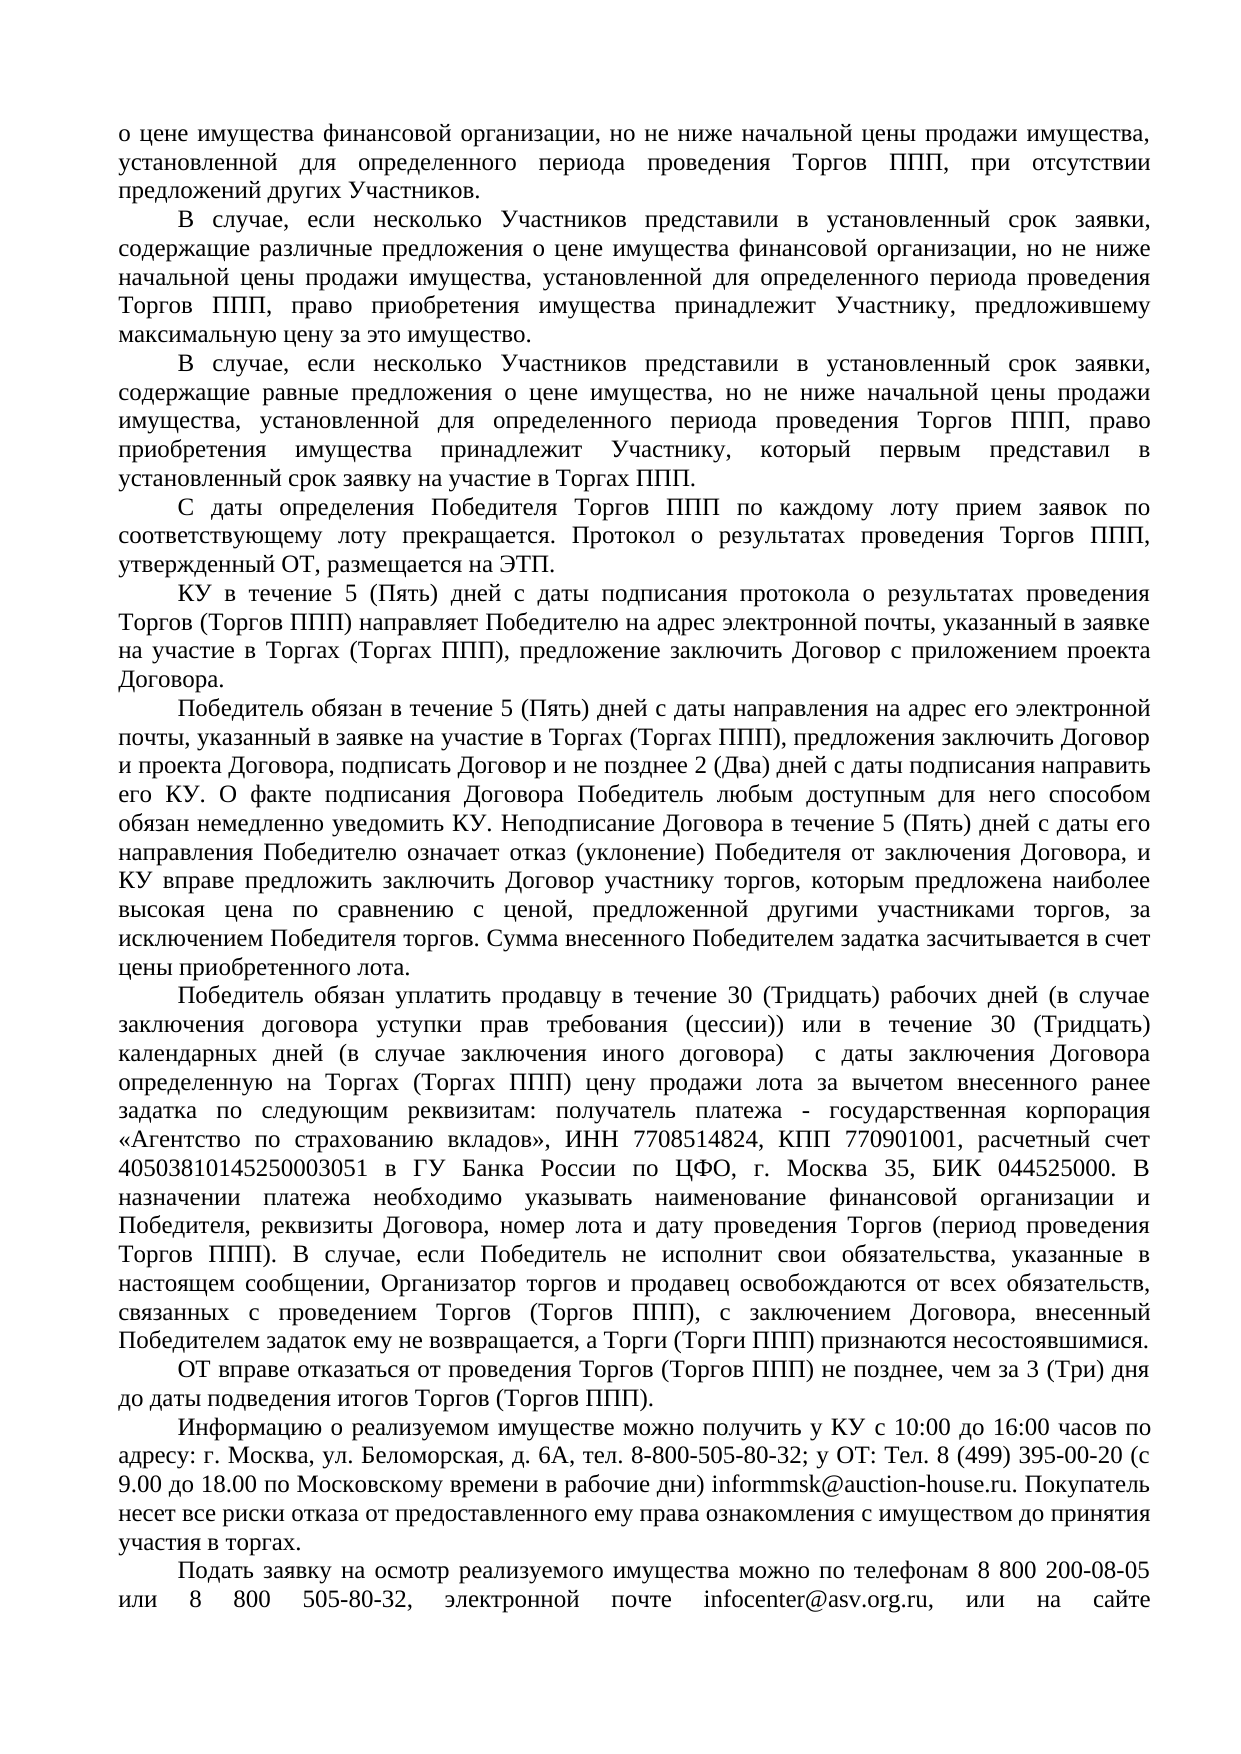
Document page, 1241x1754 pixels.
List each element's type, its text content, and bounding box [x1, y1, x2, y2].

text КУ в течение 5 (Пять) дней с даты подписания протокола о результатах проведения Торгов (Торгов ППП) направляет Победителю на адрес электронной почты, указанный в заявке на участие в Торгах (Торгах ППП), предложение заключить Договор с приложением проекта Договора. [118, 578, 1151, 693]
text Информацию о реализуемом имуществе можно получить у КУ с 10:00 до 16:00 часов по адресу: г. Москва, ул. Беломорская, д. 6А, тел. 8-800-505-80-32; у ОТ: Тел. 8 (499) 395-00-20 (с 9.00 до 18.00 по Московскому времени в рабочие дни) informmsk@auction-house.ru. Покупатель несет все риски отказа от предоставленного ему права ознакомления с имуществом до принятия участия в торгах. [118, 1412, 1151, 1556]
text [118, 1556, 1151, 1613]
text Победитель обязан в течение 5 (Пять) дней с даты направления на адрес его электронной почты, указанный в заявке на участие в Торгах (Торгах ППП), предложения заключить Договор и проекта Договора, подписать Договор и не позднее 2 (Два) дней с даты подписания направить его КУ. О факте подписания Договора Победитель любым доступным для него способом обязан немедленно уведомить КУ. Неподписание Договора в течение 5 (Пять) дней с даты его направления Победителю означает отказ (уклонение) Победителя от заключения Договора, и КУ вправе предложить заключить Договор участнику торгов, которым предложена наиболее высокая цена по сравнению с ценой, предложенной другими участниками торгов, за исключением Победителя торгов. Сумма внесенного Победителем задатка засчитывается в счет цены приобретенного лота. [118, 693, 1151, 981]
text С даты определения Победителя Торгов ППП по каждому лоту прием заявок по соответствующему лоту прекращается. Протокол о результатах проведения Торгов ППП, утвержденный ОТ, размещается на ЭТП. [118, 492, 1151, 578]
text Победитель обязан уплатить продавцу в течение 30 (Тридцать) рабочих дней (в случае заключения договора уступки прав требования (цессии)) или в течение 30 (Тридцать) календарных дней (в случае заключения иного договора) с даты заключения Договора определенную на Торгах (Торгах ППП) цену продажи лота за вычетом внесенного ранее задатка по следующим реквизитам: получатель платежа - государственная корпорация «Агентство по страхованию вкладов», ИНН 7708514824, КПП 770901001, расчетный счет 40503810145250003051 в ГУ Банка России по ЦФО, г. Москва 35, БИК 044525000. В назначении платежа необходимо указывать наименование финансовой организации и Победителя, реквизиты Договора, номер лота и дату проведения Торгов (период проведения Торгов ППП). В случае, если Победитель не исполнит свои обязательства, указанные в настоящем сообщении, Организатор торгов и продавец освобождаются от всех обязательств, связанных с проведением Торгов (Торгов ППП), с заключением Договора, внесенный Победителем задаток ему не возвращается, а Торги (Торги ППП) признаются несостоявшимися. [118, 981, 1151, 1354]
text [118, 118, 1151, 204]
text ОТ вправе отказаться от проведения Торгов (Торгов ППП) не позднее, чем за 3 (Три) дня до даты подведения итогов Торгов (Торгов ППП). [118, 1354, 1151, 1412]
text В случае, если несколько Участников представили в установленный срок заявки, содержащие равные предложения о цене имущества, но не ниже начальной цены продажи имущества, установленной для определенного периода проведения Торгов ППП, право приобретения имущества принадлежит Участнику, который первым представил в установленный срок заявку на участие в Торгах ППП. [118, 348, 1151, 492]
text В случае, если несколько Участников представили в установленный срок заявки, содержащие различные предложения о цене имущества финансовой организации, но не ниже начальной цены продажи имущества, установленной для определенного периода проведения Торгов ППП, право приобретения имущества принадлежит Участнику, предложившему максимальную цену за это имущество. [118, 204, 1151, 348]
